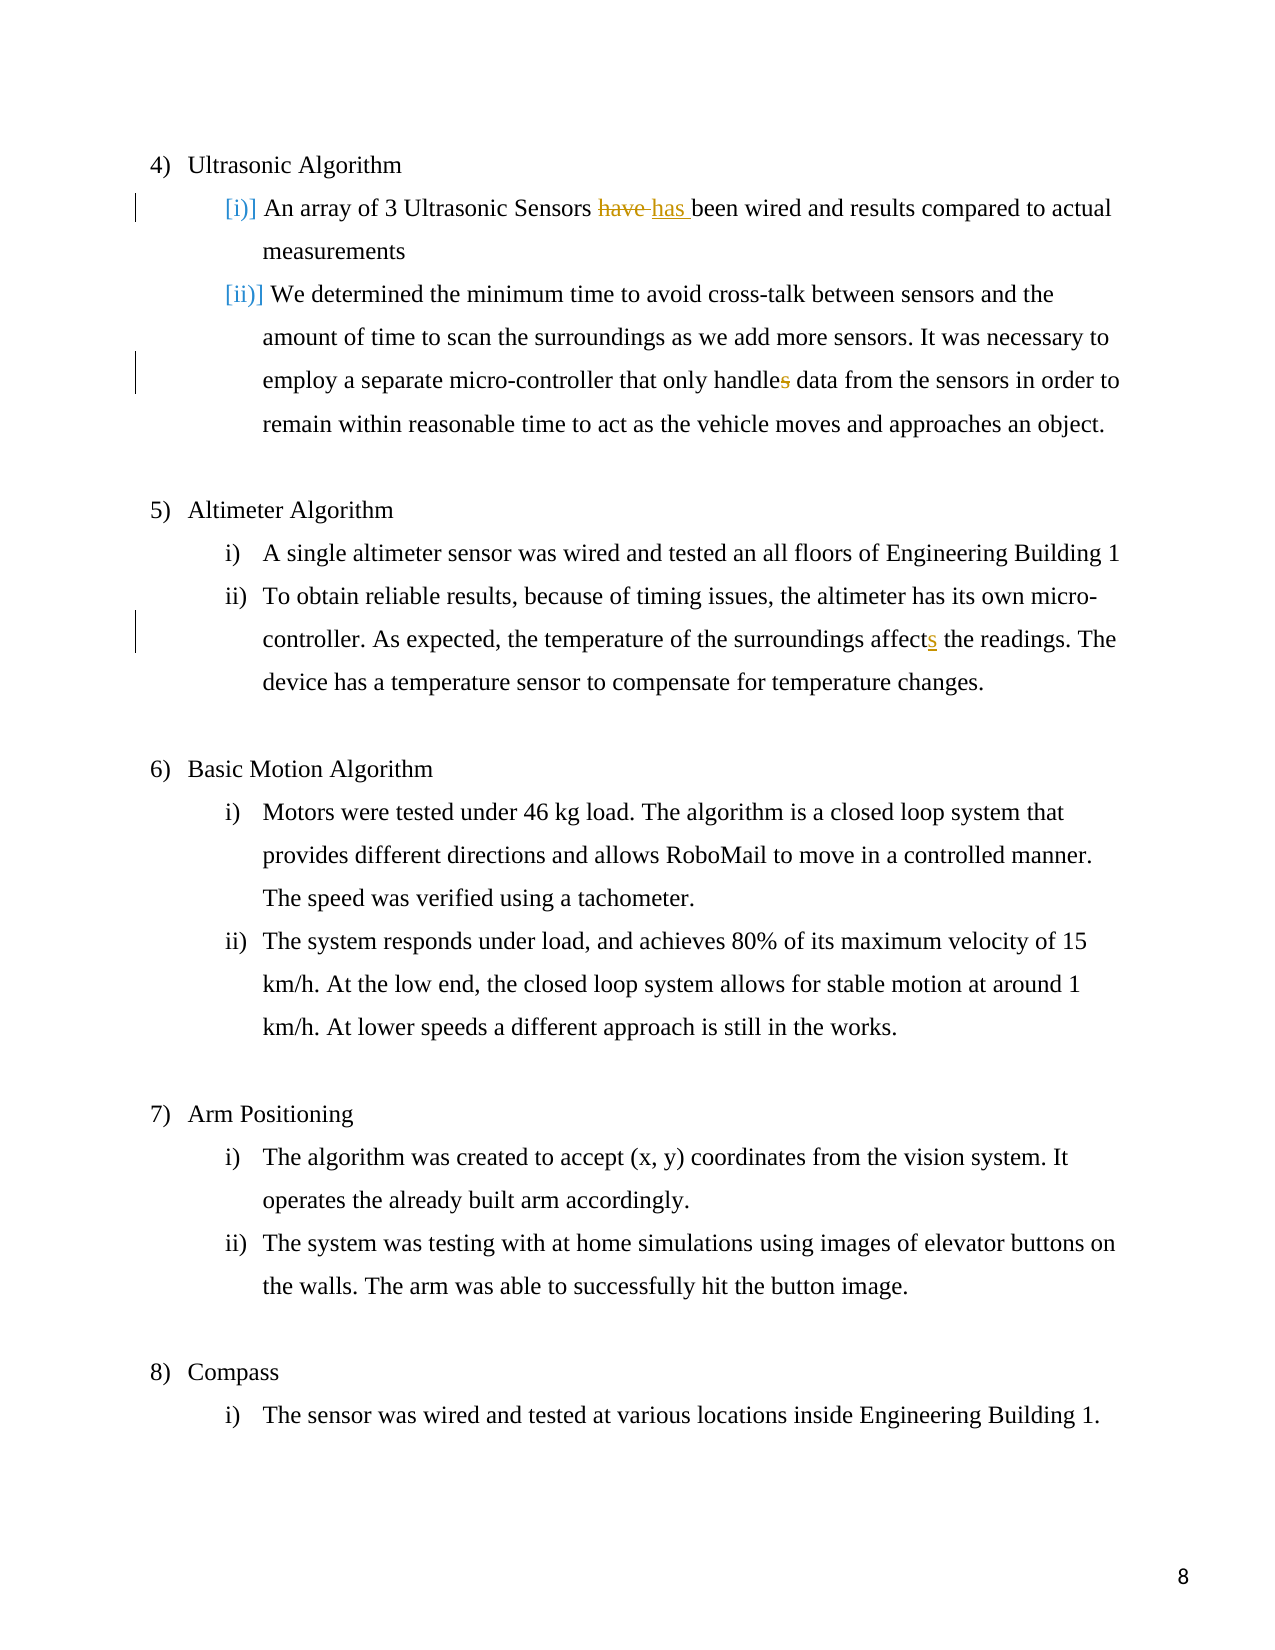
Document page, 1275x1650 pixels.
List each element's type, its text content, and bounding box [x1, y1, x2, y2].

list Motors were tested under 46 kg load. The algorithm is a closed loop system that provides different directions and allows RoboMail to move in a controlled manner. The speed was verified using a tachometer. [225, 797, 1125, 912]
list Altimeter Algorithm [150, 495, 1125, 524]
list Ultrasonic Algorithm [150, 150, 1125, 179]
list The system responds under load, and achieves 80% of its maximum velocity of 15 km/h. At the low end, the closed loop system allows for stable motion at around 1 km/h. At lower speeds a different approach is still in the works. [225, 926, 1125, 1041]
list The sensor was wired and tested at various locations inside Engineering Building 1. [225, 1401, 1125, 1429]
list The system was testing with at home simulations using images of elevator buttons on the walls. The arm was able to successfully hit the button image. [225, 1228, 1125, 1300]
list Compass [150, 1357, 1125, 1386]
list We determined the minimum time to avoid cross-talk between sensors and the amount of time to scan the surroundings as we add more sensors. It was necessary to employ a separate micro-controller that only handle data from the sensors in order to remain within reasonable time to act as the vehicle moves and approaches an object. [225, 279, 1125, 437]
list An array of 3 Ultrasonic Sensors been wired and results compared to actual measurements [225, 193, 1125, 265]
list Arm Positioning [150, 1099, 1125, 1127]
list A single altimeter sensor was wired and tested an all floors of Engineering Building 1 [225, 538, 1125, 567]
list To obtain reliable results, because of timing issues, the altimeter has its own micro-controller. As expected, the temperature of the surroundings affect the readings. The device has a temperature sensor to compensate for temperature changes. [225, 581, 1125, 696]
list Basic Motion Algorithm [150, 754, 1125, 782]
list The algorithm was created to accept (x, y) coordinates from the vision system. It operates the already built arm accordingly. [225, 1142, 1125, 1214]
